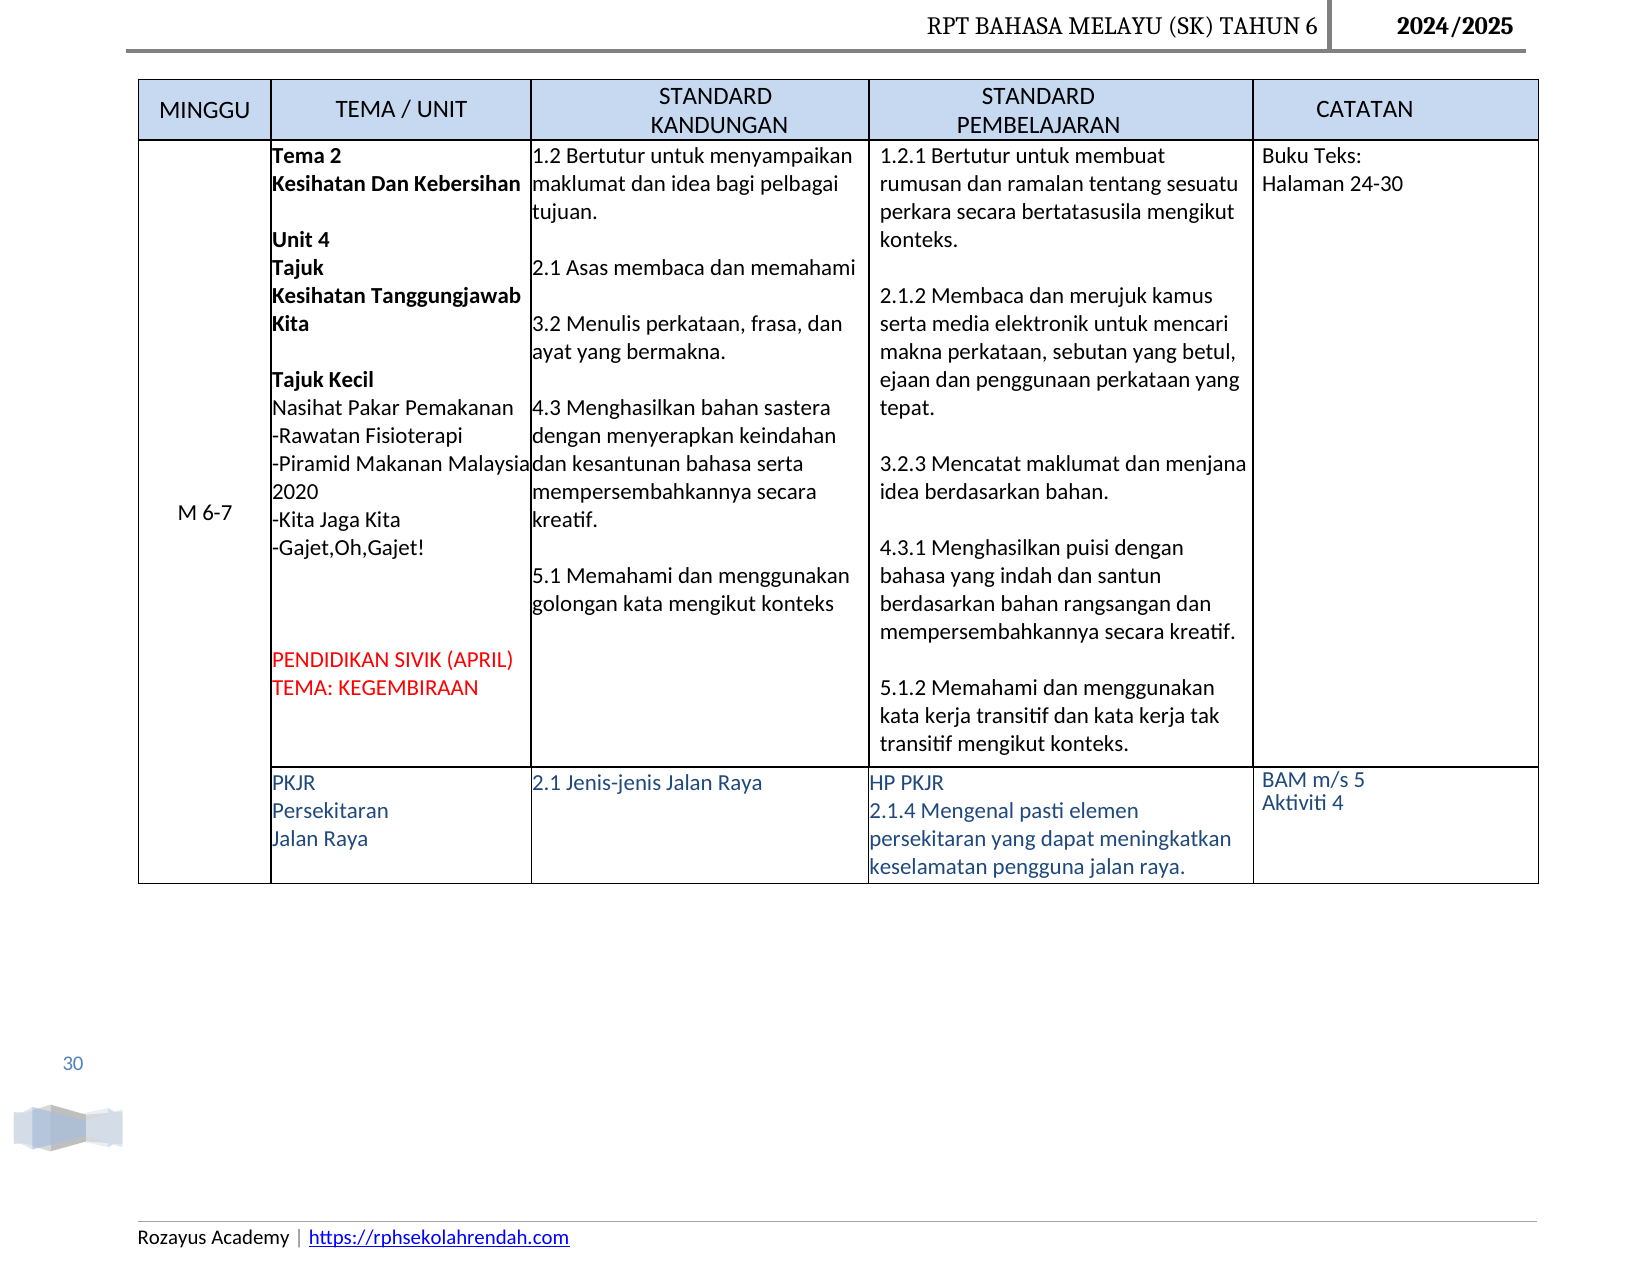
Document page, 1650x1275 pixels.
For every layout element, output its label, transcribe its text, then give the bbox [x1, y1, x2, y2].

table_cell HP PKJR 2.1.4 Mengenal pasti elemen persekitaran yang dapat meningkatkan keselamatan pengguna jalan raya. [869, 768, 1253, 883]
table_header STANDARD PEMBELAJARAN [870, 80, 1252, 139]
table_cell 2.1 Jenis-jenis Jalan Raya [532, 768, 868, 883]
table_cell 1.2.1 Bertutur untuk membuat rumusan dan ramalan tentang sesuatu perkara secara bertatasusila mengikut konteks. 2.1.2 Membaca dan merujuk kamus serta media elektronik untuk mencari makna perkataan, sebutan yang betul, ejaan dan penggunaan perkataan yang tepat. 3.2.3 Mencatat maklumat dan menjana idea berdasarkan bahan. 4.3.1 Menghasilkan puisi dengan bahasa yang indah dan santun berdasarkan bahan rangsangan dan mempersembahkannya secara kreatif. 5.1.2 Memahami dan menggunakan kata kerja transitif dan kata kerja tak transitif mengikut konteks. [870, 141, 1252, 766]
table_cell Buku Teks: Halaman 24-30 [1254, 141, 1538, 766]
table_header CATATAN [1254, 80, 1538, 139]
table_header MINGGU [139, 80, 270, 139]
table_cell Tema 2 Kesihatan Dan Kebersihan Unit 4 Tajuk Kesihatan Tanggungjawab Kita Tajuk Kecil Nasihat Pakar Pemakanan -Rawatan Fisioterapi -Piramid Makanan Malaysia 2020 -Kita Jaga Kita -Gajet,Oh,Gajet! PENDIDIKAN SIVIK (APRIL) TEMA: KEGEMBIRAAN [272, 141, 530, 766]
table_cell BAM m/s 5 Aktiviti 4 [1254, 768, 1538, 883]
table_cell 1.2 Bertutur untuk menyampaikan maklumat dan idea bagi pelbagai tujuan. 2.1 Asas membaca dan memahami 3.2 Menulis perkataan, frasa, dan ayat yang bermakna. 4.3 Menghasilkan bahan sastera dengan menyerapkan keindahan dan kesantunan bahasa serta mempersembahkannya secara kreatif. 5.1 Memahami dan menggunakan golongan kata mengikut konteks [532, 141, 868, 766]
table_cell PKJR Persekitaran Jalan Raya [272, 768, 531, 883]
table_header STANDARD KANDUNGAN [532, 80, 868, 139]
table_header TEMA / UNIT [272, 80, 530, 139]
table_cell M 6-7 [139, 141, 270, 883]
